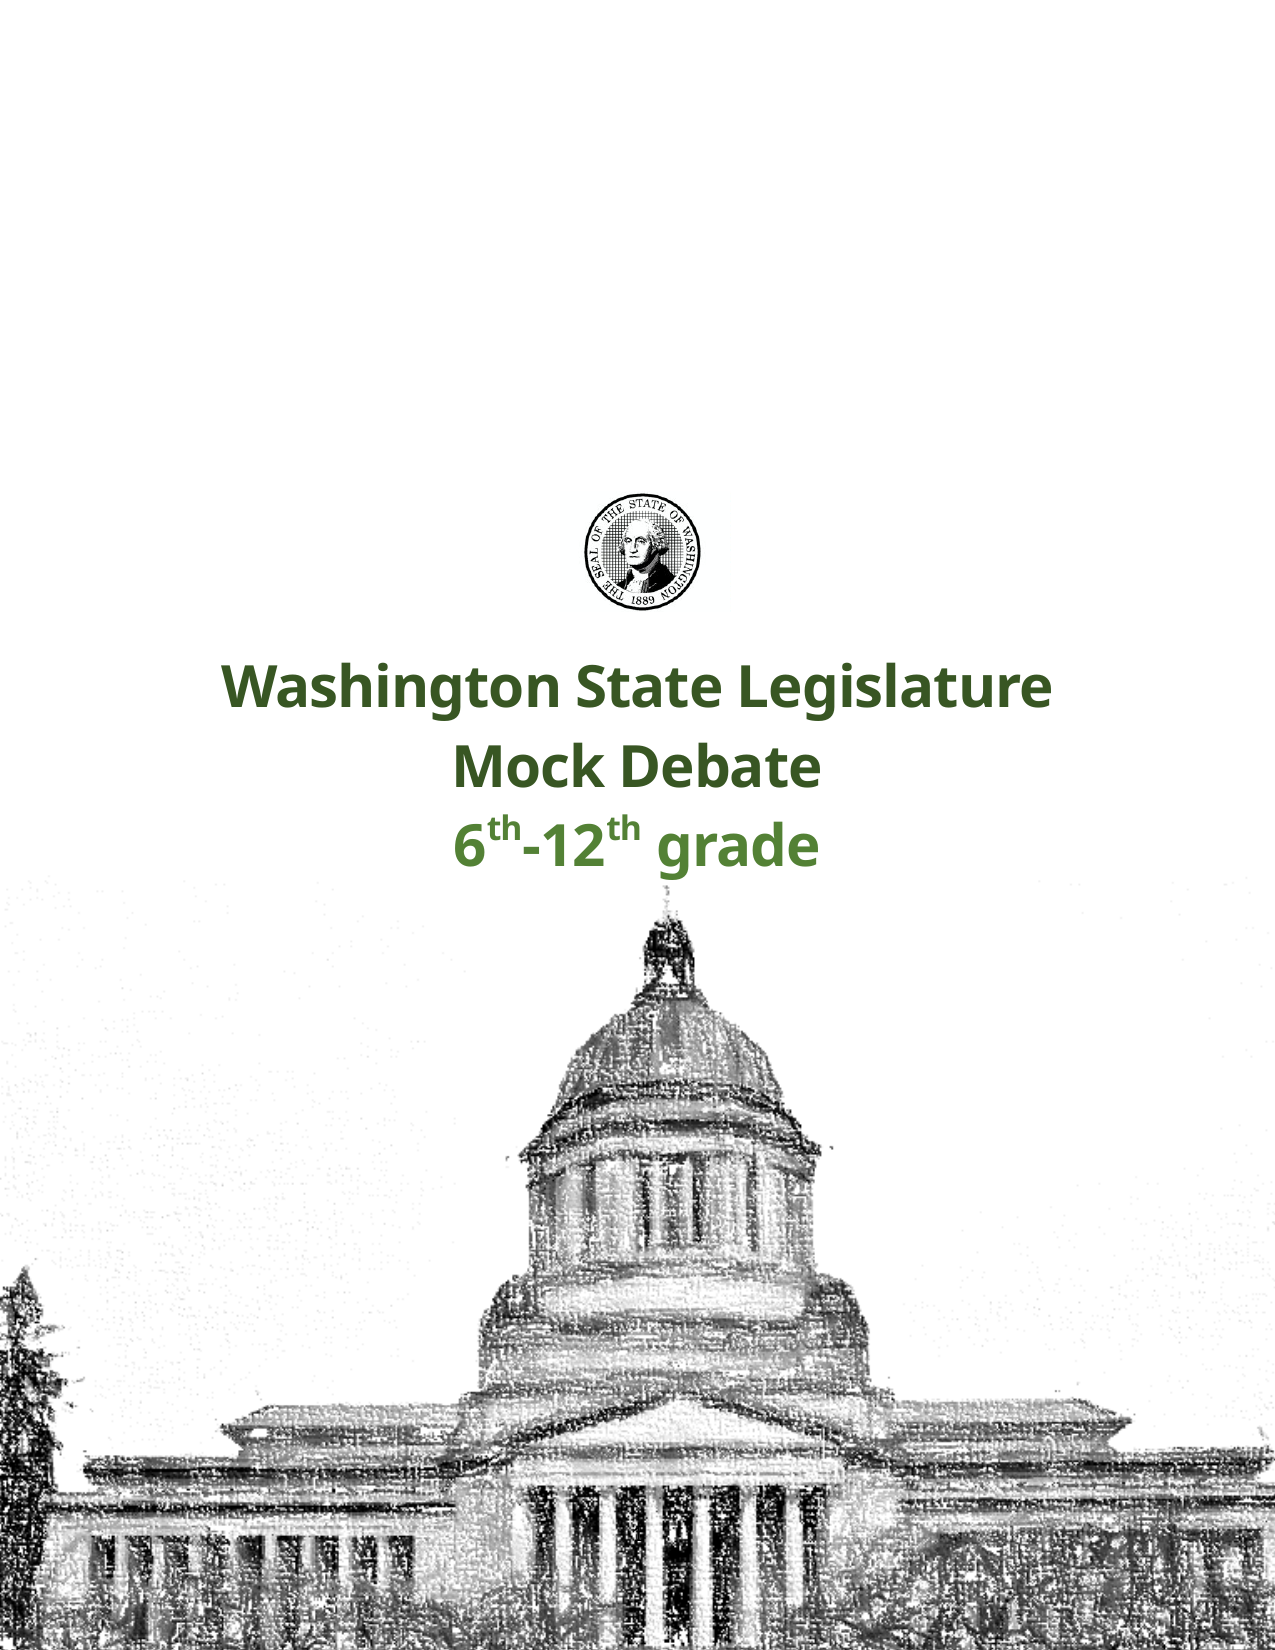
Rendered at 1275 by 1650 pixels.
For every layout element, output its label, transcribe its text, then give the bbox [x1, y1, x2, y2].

title Washington State Legislature Mock Debate [150, 645, 1125, 804]
picture [0, 864, 1275, 1650]
picture [560, 491, 731, 612]
title 6th-12th grade [150, 804, 1125, 884]
